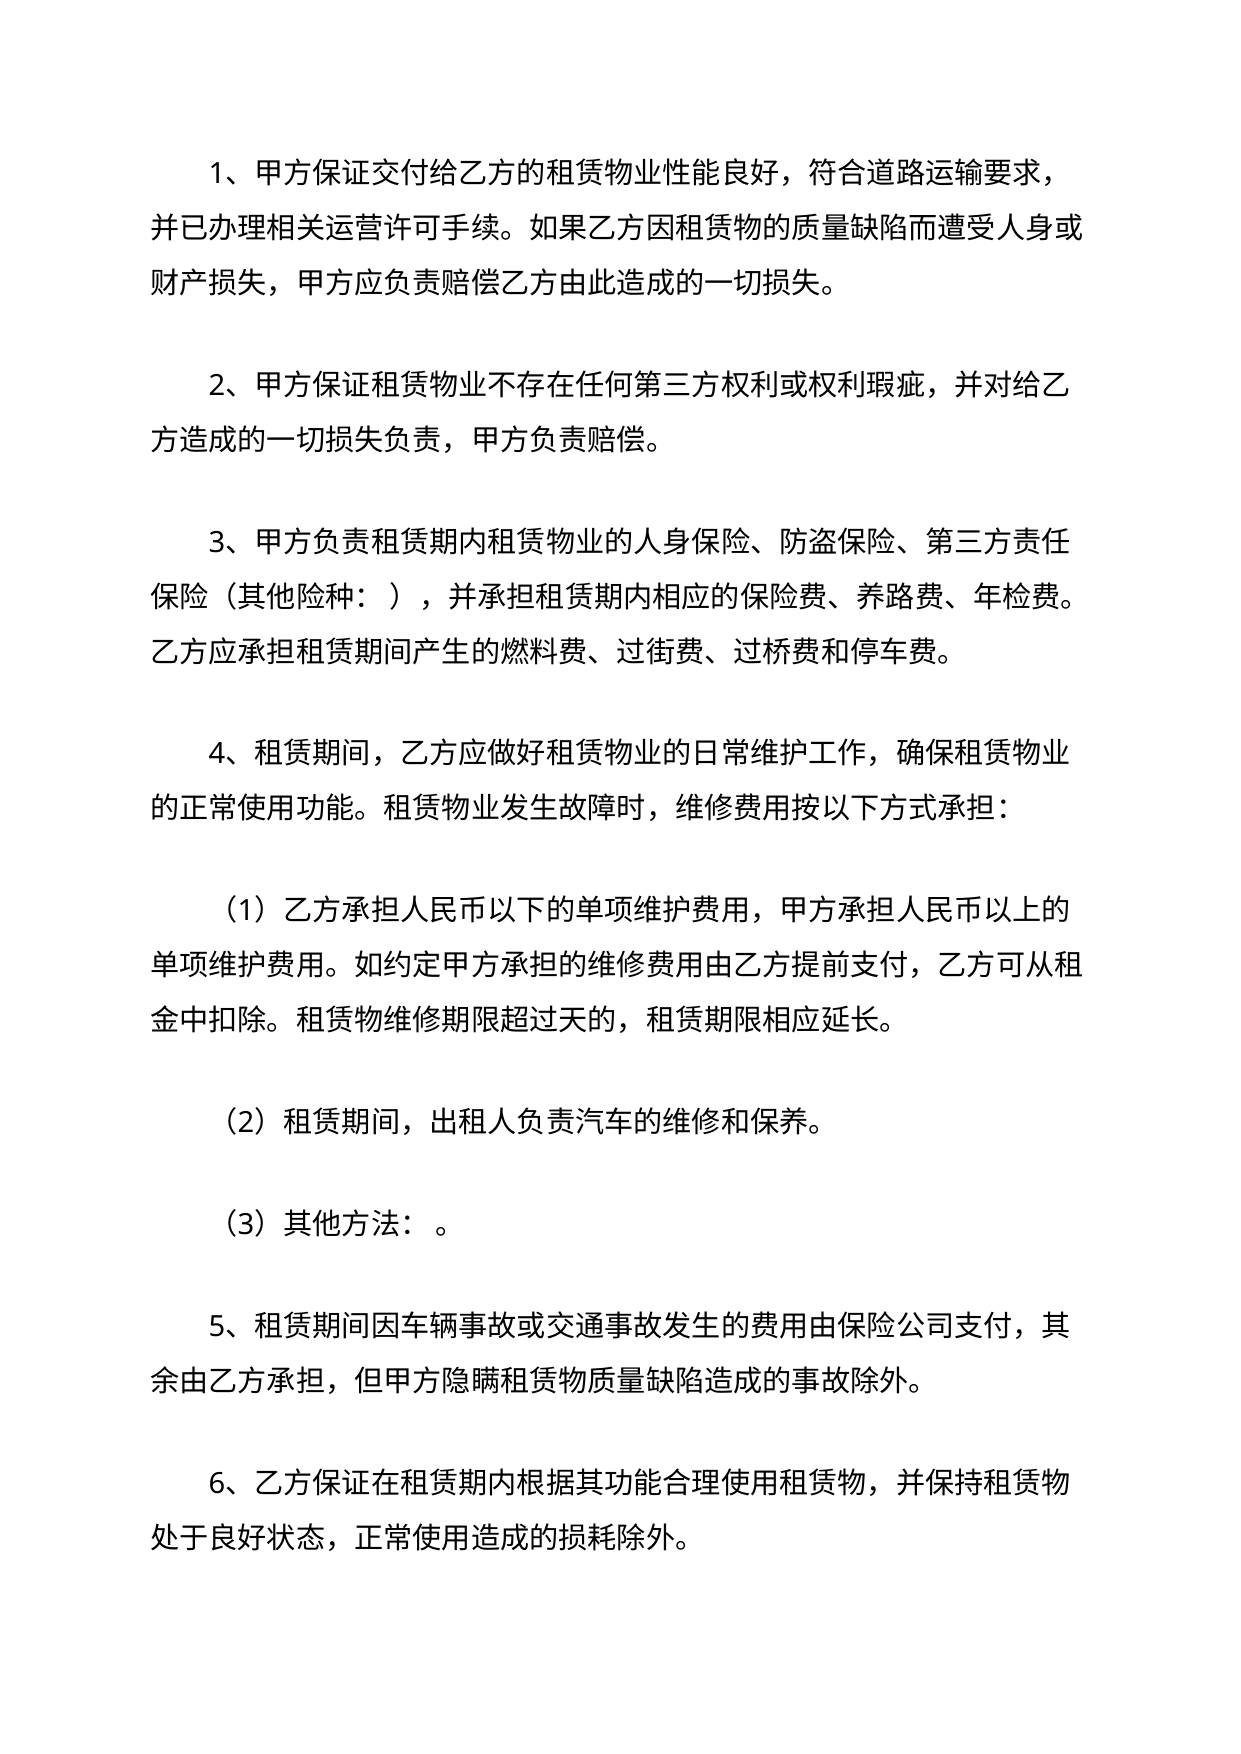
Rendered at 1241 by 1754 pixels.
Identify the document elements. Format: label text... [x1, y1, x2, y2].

text 6、乙方保证在租赁期内根据其功能合理使用租赁物，并保持租赁物处于良好状态，正常使用造成的损耗除外。 [150, 1459, 1090, 1557]
text 1、甲方保证交付给乙方的租赁物业性能良好，符合道路运输要求，并已办理相关运营许可手续。如果乙方因租赁物的质量缺陷而遭受人身或财产损失，甲方应负责赔偿乙方由此造成的一切损失。 [150, 150, 1090, 302]
text （3）其他方法： 。 [150, 1201, 1090, 1243]
text 5、租赁期间因车辆事故或交通事故发生的费用由保险公司支付，其余由乙方承担，但甲方隐瞒租赁物质量缺陷造成的事故除外。 [150, 1302, 1090, 1400]
text 3、甲方负责租赁期内租赁物业的人身保险、防盗保险、第三方责任保险（其他险种： ），并承担租赁期内相应的保险费、养路费、年检费。乙方应承担租赁期间产生的燃料费、过街费、过桥费和停车费。 [150, 518, 1090, 671]
text 2、甲方保证租赁物业不存在任何第三方权利或权利瑕疵，并对给乙方造成的一切损失负责，甲方负责赔偿。 [150, 362, 1090, 459]
text （1）乙方承担人民币以下的单项维护费用，甲方承担人民币以上的单项维护费用。如约定甲方承担的维修费用由乙方提前支付，乙方可从租金中扣除。租赁物维修期限超过天的，租赁期限相应延长。 [150, 887, 1090, 1039]
text （2）租赁期间，出租人负责汽车的维修和保养。 [150, 1098, 1090, 1141]
text 4、租赁期间，乙方应做好租赁物业的日常维护工作，确保租赁物业的正常使用功能。租赁物业发生故障时，维修费用按以下方式承担： [150, 730, 1090, 827]
